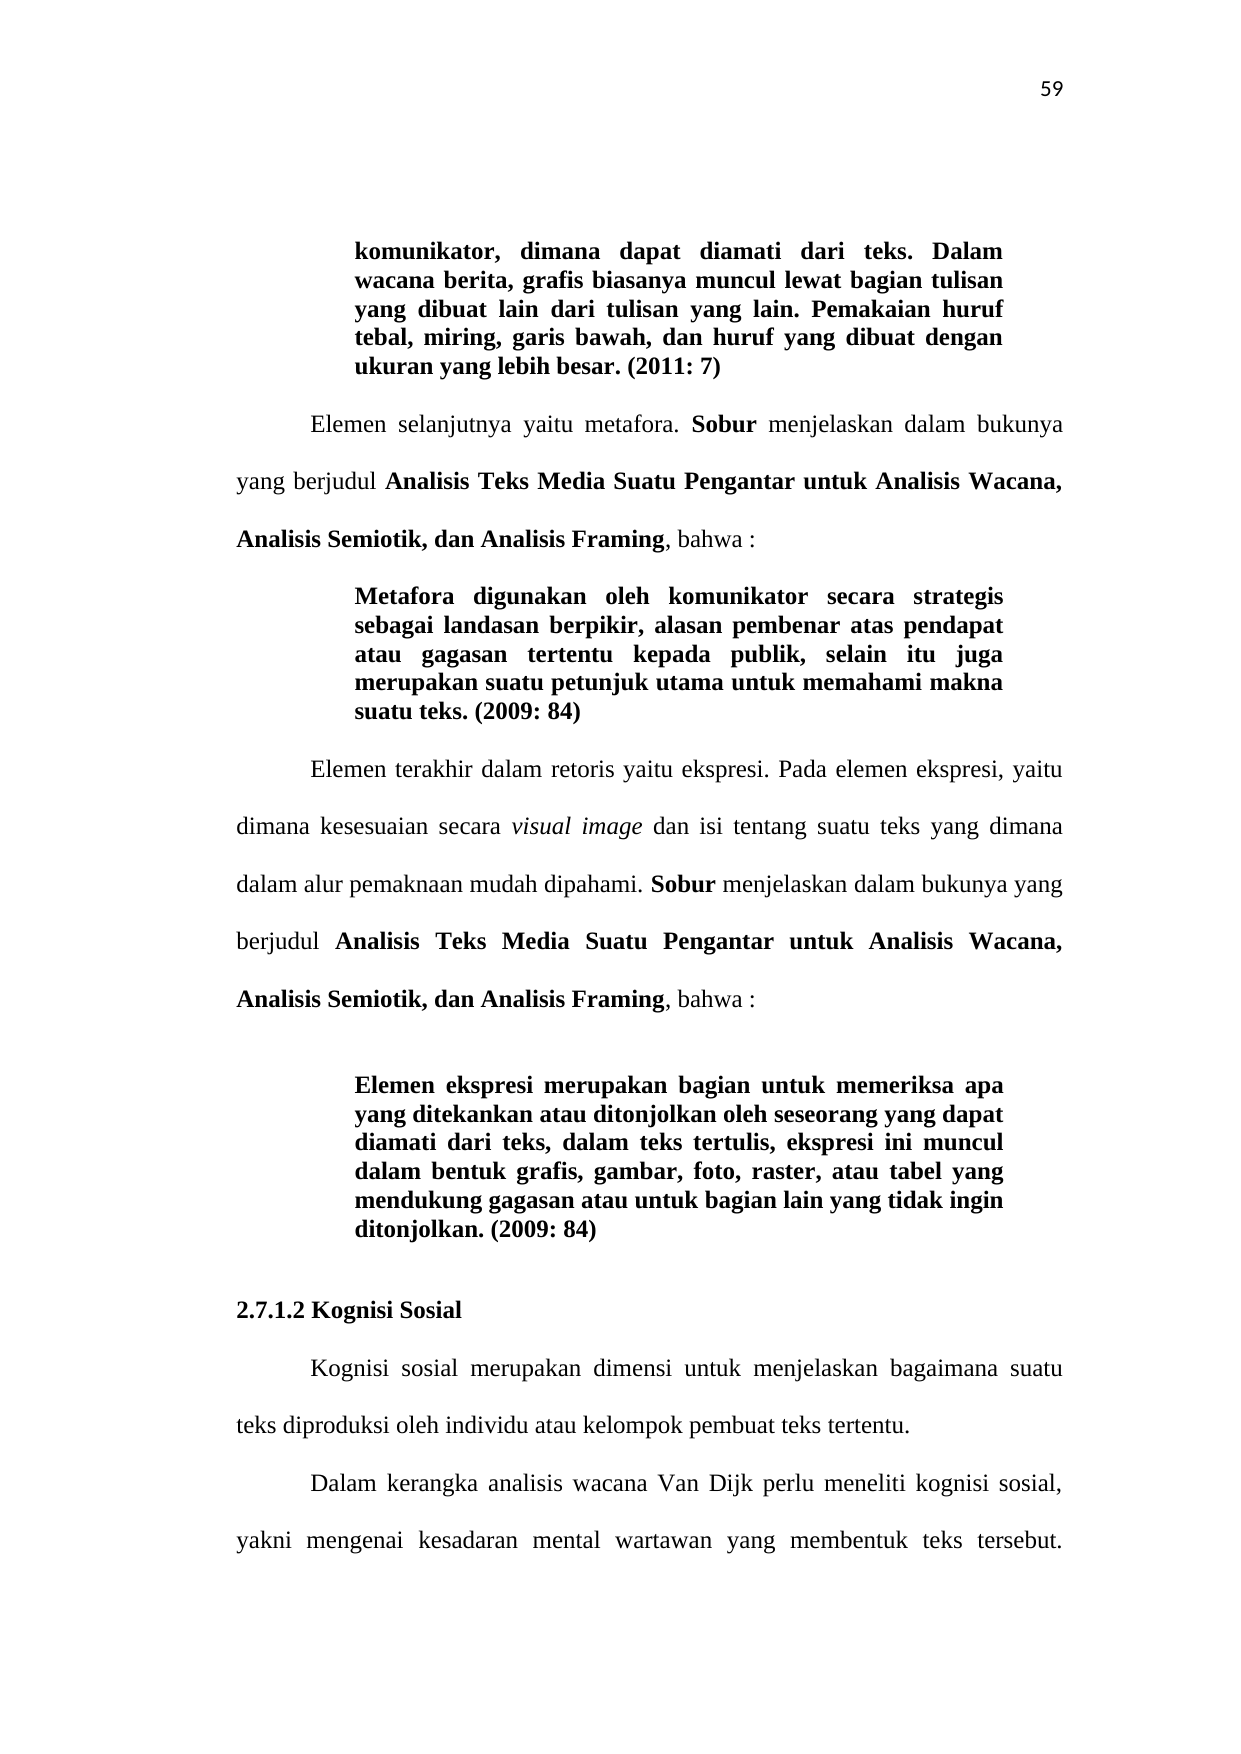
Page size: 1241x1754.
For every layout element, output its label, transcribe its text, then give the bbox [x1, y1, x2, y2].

text Elemen terakhir dalam retoris yaitu ekspresi. Pada elemen ekspresi, yaitu dimana kesesuaian secara visual image dan isi tentang suatu teks yang dimana dalam alur pemaknaan mudah dipahami. Sobur menjelaskan dalam bukunya yang berjudul Analisis Teks Media Suatu Pengantar untuk Analisis Wacana, Analisis Semiotik, dan Analisis Framing, bahwa : [236, 754, 1063, 1012]
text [236, 1468, 1063, 1554]
text Elemen selanjutnya yaitu metafora. Sobur menjelaskan dalam bukunya yang berjudul Analisis Teks Media Suatu Pengantar untuk Analisis Wacana, Analisis Semiotik, dan Analisis Framing, bahwa : [236, 409, 1063, 552]
subtitle Kognisi Sosial [236, 1296, 1063, 1324]
text Kognisi sosial merupakan dimensi untuk menjelaskan bagaimana suatu teks diproduksi oleh individu atau kelompok pembuat teks tertentu. [236, 1353, 1063, 1439]
text Metafora digunakan oleh komunikator secara strategis sebagai landasan berpikir, alasan pembenar atas pendapat atau gagasan tertentu kepada publik, selain itu juga merupakan suatu petunjuk utama untuk memahami makna suatu teks. (2009: 84) [354, 581, 1004, 725]
text Elemen ekspresi merupakan bagian untuk memeriksa apa yang ditekankan atau ditonjolkan oleh seseorang yang dapat diamati dari teks, dalam teks tertulis, ekspresi ini muncul dalam bentuk grafis, gambar, foto, raster, atau tabel yang mendukung gagasan atau untuk bagian lain yang tidak ingin ditonjolkan. (2009: 84) [354, 1070, 1004, 1242]
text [354, 236, 1004, 380]
